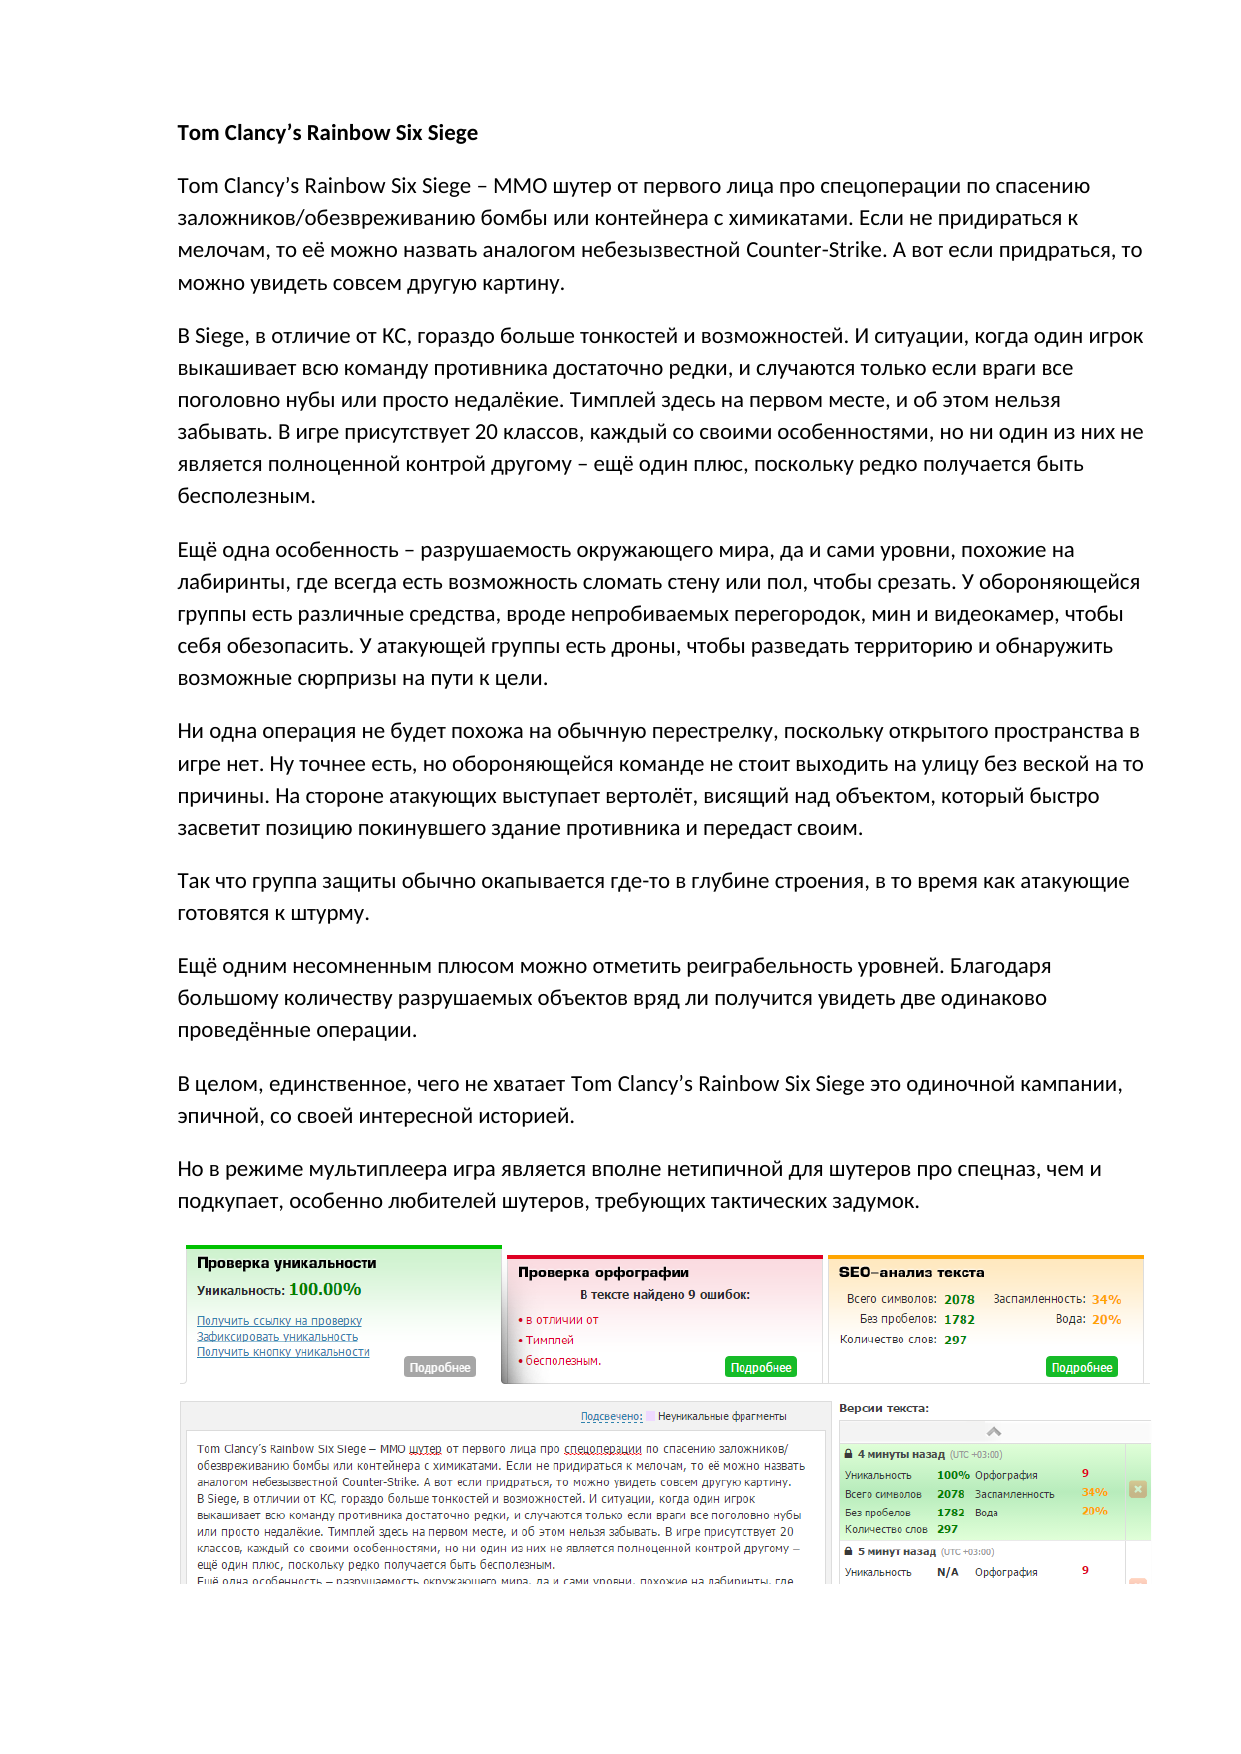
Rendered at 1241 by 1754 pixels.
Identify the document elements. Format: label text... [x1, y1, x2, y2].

text Ещё одним несомненным плюсом можно отметить реиграбельность уровней. Благодаря большому количеству разрушаемых объектов вряд ли получится увидеть две одинаково проведённые операции. [177, 951, 1152, 1044]
text Так что группа защиты обычно окапывается где-то в глубине строения, в то время как атакующие готовятся к штурму. [177, 866, 1152, 926]
text Tom Clancy’s Rainbow Six Siege – MMO шутер от первого лица про спецоперации по спасению заложников/обезвреживанию бомбы или контейнера с химикатами. Если не придираться к мелочам, то её можно назвать аналогом небезызвестной Counter-Strike. А вот если придраться, то можно увидеть совсем другую картину. [177, 171, 1152, 296]
picture [177, 1239, 1152, 1584]
text Tom Clancy’s Rainbow Six Siege [177, 118, 1152, 146]
text В целом, единственное, чего не хватает Tom Clancy’s Rainbow Six Siege это одиночной кампании, эпичной, со своей интересной историей. [177, 1069, 1152, 1129]
text Ни одна операция не будет похожа на обычную перестрелку, поскольку открытого пространства в игре нет. Ну точнее есть, но обороняющейся команде не стоит выходить на улицу без веской на то причины. На стороне атакующих выступает вертолёт, висящий над объектом, который быстро засветит позицию покинувшего здание противника и передаст своим. [177, 716, 1152, 841]
text В Siege, в отличие от КС, гораздо больше тонкостей и возможностей. И ситуации, когда один игрок выкашивает всю команду противника достаточно редки, и случаются только если враги все поголовно нубы или просто недалёкие. Тимплей здесь на первом месте, и об этом нельзя забывать. В игре присутствует 20 классов, каждый со своими особенностями, но ни один из них не является полноценной контрой другому – ещё один плюс, поскольку редко получается быть бесполезным. [177, 321, 1152, 510]
text Но в режиме мультиплеера игра является вполне нетипичной для шутеров про спецназ, чем и подкупает, особенно любителей шутеров, требующих тактических задумок. [177, 1154, 1152, 1214]
text Ещё одна особенность – разрушаемость окружающего мира, да и сами уровни, похожие на лабиринты, где всегда есть возможность сломать стену или пол, чтобы срезать. У обороняющейся группы есть различные средства, вроде непробиваемых перегородок, мин и видеокамер, чтобы себя обезопасить. У атакующей группы есть дроны, чтобы разведать территорию и обнаружить возможные сюрпризы на пути к цели. [177, 535, 1152, 691]
